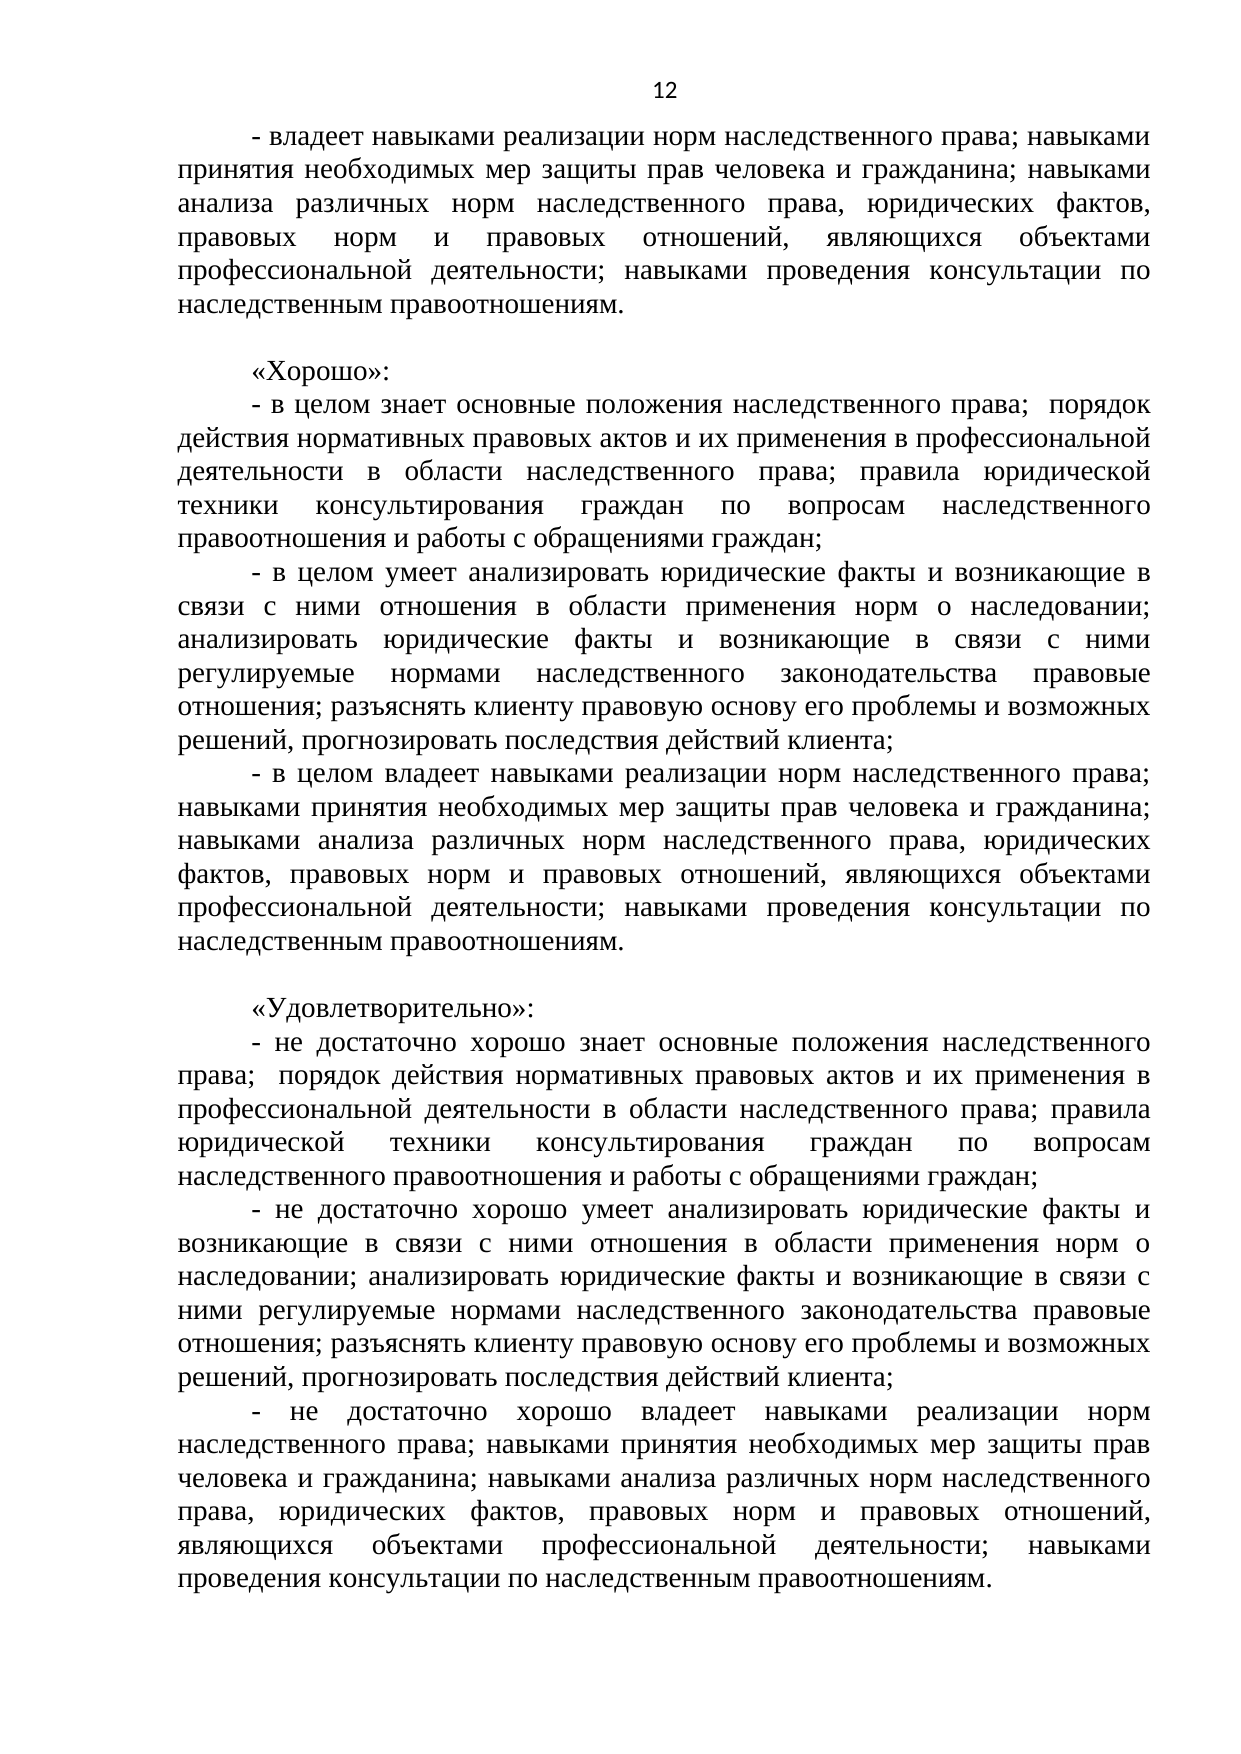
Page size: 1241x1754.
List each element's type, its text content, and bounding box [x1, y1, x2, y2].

text - в целом умеет анализировать юридические факты и возникающие в связи с ними отношения в области применения норм о наследовании; анализировать юридические факты и возникающие в связи с ними регулируемые нормами наследственного законодательства правовые отношения; разъяснять клиенту правовую основу его проблемы и возможных решений, прогнозировать последствия действий клиента; [177, 554, 1152, 755]
text «Хорошо»: [177, 353, 1152, 386]
text - в целом владеет навыками реализации норм наследственного права; навыками принятия необходимых мер защиты прав человека и гражданина; навыками анализа различных норм наследственного права, юридических фактов, правовых норм и правовых отношений, являющихся объектами профессиональной деятельности; навыками проведения консультации по наследственным правоотношениям. [177, 755, 1152, 957]
text - не достаточно хорошо владеет навыками реализации норм наследственного права; навыками принятия необходимых мер защиты прав человека и гражданина; навыками анализа различных норм наследственного права, юридических фактов, правовых норм и правовых отношений, являющихся объектами профессиональной деятельности; навыками проведения консультации по наследственным правоотношениям. [177, 1393, 1152, 1594]
text - не достаточно хорошо знает основные положения наследственного права; порядок действия нормативных правовых актов и их применения в профессиональной деятельности в области наследственного права; правила юридической техники консультирования граждан по вопросам наследственного правоотношения и работы с обращениями граждан; [177, 1024, 1152, 1191]
text - в целом знает основные положения наследственного права; порядок действия нормативных правовых актов и их применения в профессиональной деятельности в области наследственного права; правила юридической техники консультирования граждан по вопросам наследственного правоотношения и работы с обращениями граждан; [177, 386, 1152, 554]
text «Удовлетворительно»: [177, 990, 1152, 1024]
text - владеет навыками реализации норм наследственного права; навыками принятия необходимых мер защиты прав человека и гражданина; навыками анализа различных норм наследственного права, юридических фактов, правовых норм и правовых отношений, являющихся объектами профессиональной деятельности; навыками проведения консультации по наследственным правоотношениям. [177, 118, 1152, 319]
text - не достаточно хорошо умеет анализировать юридические факты и возникающие в связи с ними отношения в области применения норм о наследовании; анализировать юридические факты и возникающие в связи с ними регулируемые нормами наследственного законодательства правовые отношения; разъяснять клиенту правовую основу его проблемы и возможных решений, прогнозировать последствия действий клиента; [177, 1191, 1152, 1393]
